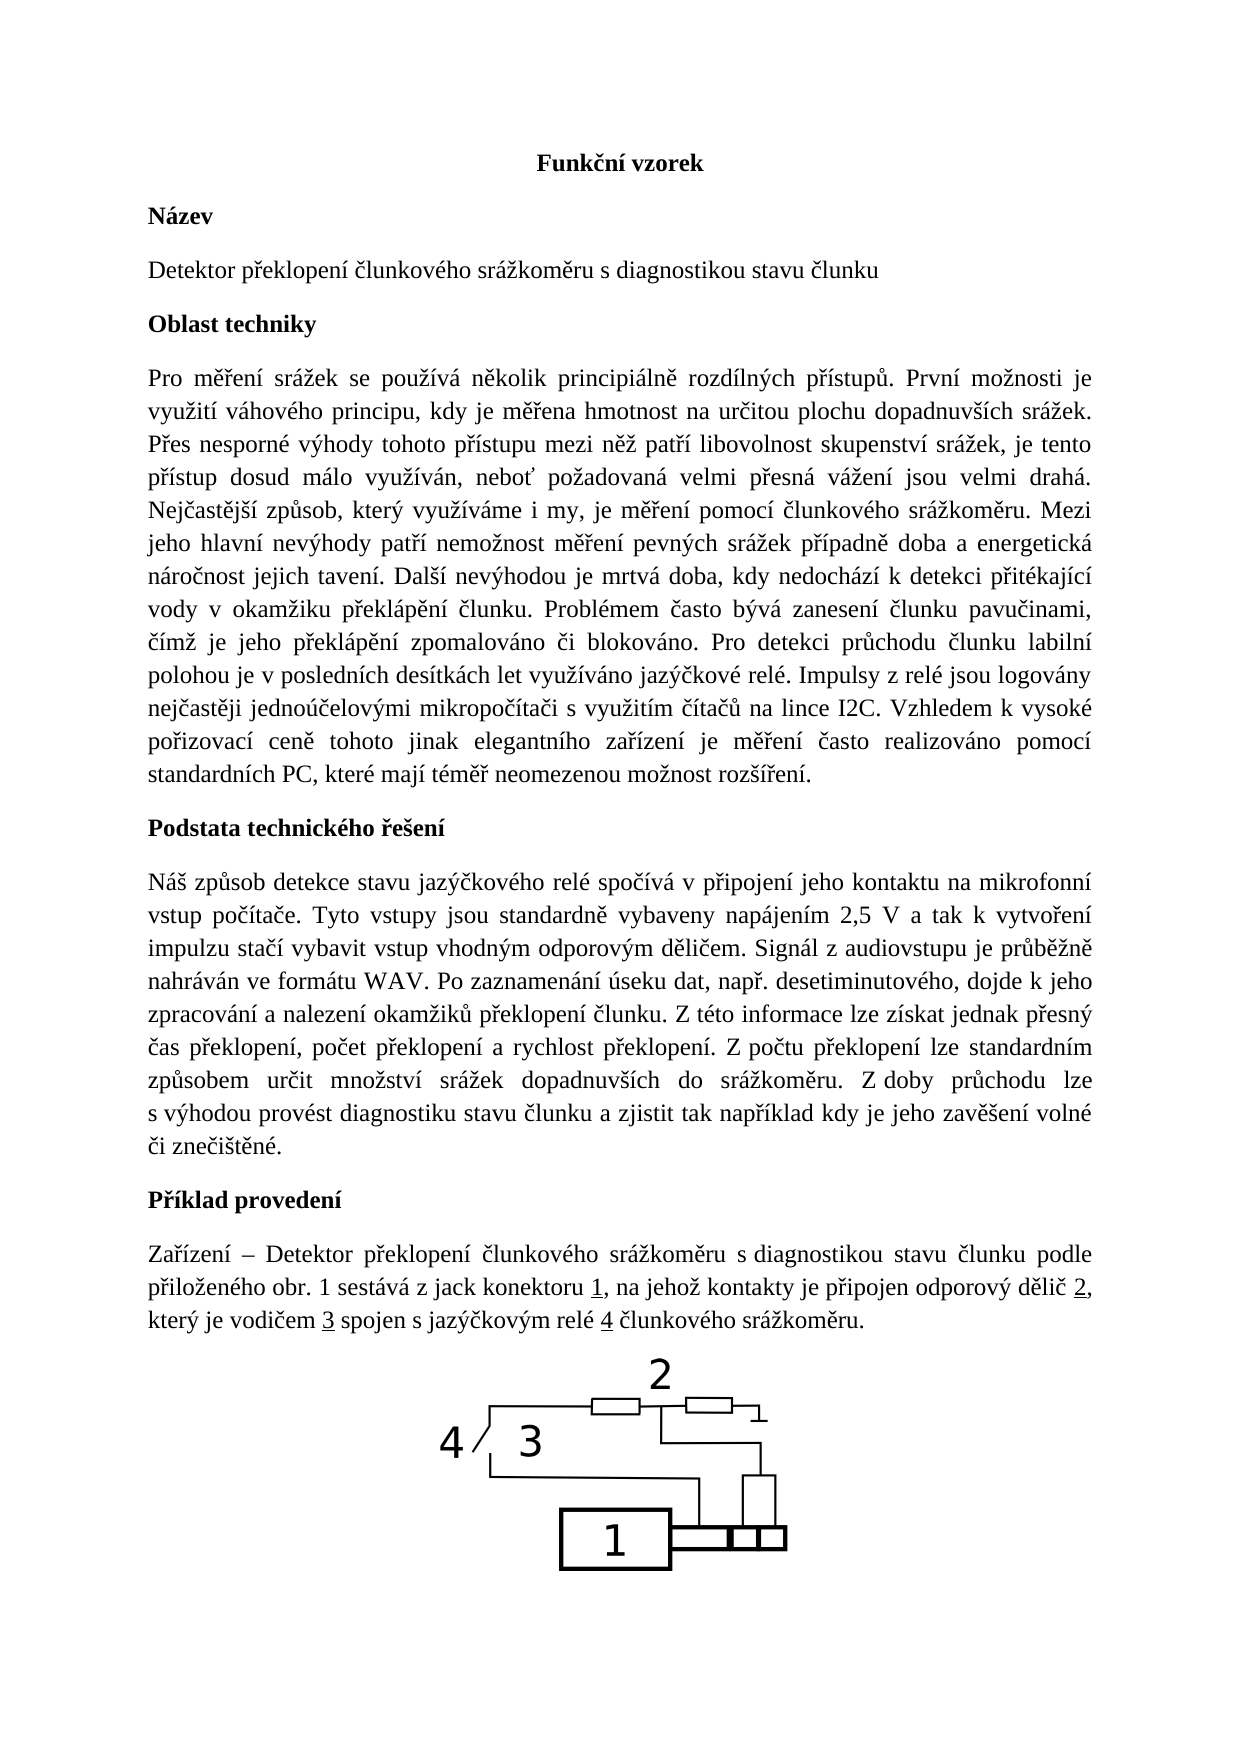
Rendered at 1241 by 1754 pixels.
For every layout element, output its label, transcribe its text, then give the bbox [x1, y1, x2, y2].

text Pro měření srážek se používá několik principiálně rozdílných přístupů. První možnosti je využití váhového principu, kdy je měřena hmotnost na určitou plochu dopadnuvších srážek. Přes nesporné výhody tohoto přístupu mezi něž patří libovolnost skupenství srážek, je tento přístup dosud málo využíván, neboť požadovaná velmi přesná vážení jsou velmi drahá. Nejčastější způsob, který využíváme i my, je měření pomocí člunkového srážkoměru. Mezi jeho hlavní nevýhody patří nemožnost měření pevných srážek případně doba a energetická náročnost jejich tavení. Další nevýhodou je mrtvá doba, kdy nedochází k detekci přitékající vody v okamžiku překlápění člunku. Problémem často bývá zanesení člunku pavučinami, čímž je jeho překlápění zpomalováno či blokováno. Pro detekci průchodu člunku labilní polohou je v posledních desítkách let využíváno jazýčkové relé. Impulsy z relé jsou logovány nejčastěji jednoúčelovými mikropočítači s využitím čítačů na lince I2C. Vzhledem k vysoké pořizovací ceně tohoto jinak elegantního zařízení je měření často realizováno pomocí standardních PC, které mají téměř neomezenou možnost rozšíření. [148, 363, 1093, 788]
text Funkční vzorek [148, 148, 1093, 176]
text Detektor překlopení člunkového srážkoměru s diagnostikou stavu člunku [148, 255, 1093, 284]
text Zařízení – Detektor překlopení člunkového srážkoměru s diagnostikou stavu člunku podle přiloženého obr. 1 sestává z jack konektoru 1, na jehož kontakty je připojen odporový dělič 2, který je vodičem 3 spojen s jazýčkovým relé 4 člunkového srážkoměru. [148, 1239, 1093, 1334]
text Název [148, 201, 1093, 230]
text Náš způsob detekce stavu jazýčkového relé spočívá v připojení jeho kontaktu na mikrofonní vstup počítače. Tyto vstupy jsou standardně vybaveny napájením 2,5 V a tak k vytvoření impulzu stačí vybavit vstup vhodným odporovým děličem. Signál z audiovstupu je průběžně nahráván ve formátu WAV. Po zaznamenání úseku dat, např. desetiminutového, dojde k jeho zpracování a nalezení okamžiků překlopení člunku. Z této informace lze získat jednak přesný čas překlopení, počet překlopení a rychlost překlopení. Z počtu překlopení lze standardním způsobem určit množství srážek dopadnuvších do srážkoměru. Z doby průchodu lze s výhodou provést diagnostiku stavu člunku a zjistit tak například kdy je jeho zavěšení volné či znečištěné. [148, 867, 1093, 1160]
picture [440, 1358, 800, 1571]
text Oblast techniky [148, 309, 1093, 338]
text Podstata technického řešení [148, 813, 1093, 842]
text Příklad provedení [148, 1185, 1093, 1214]
